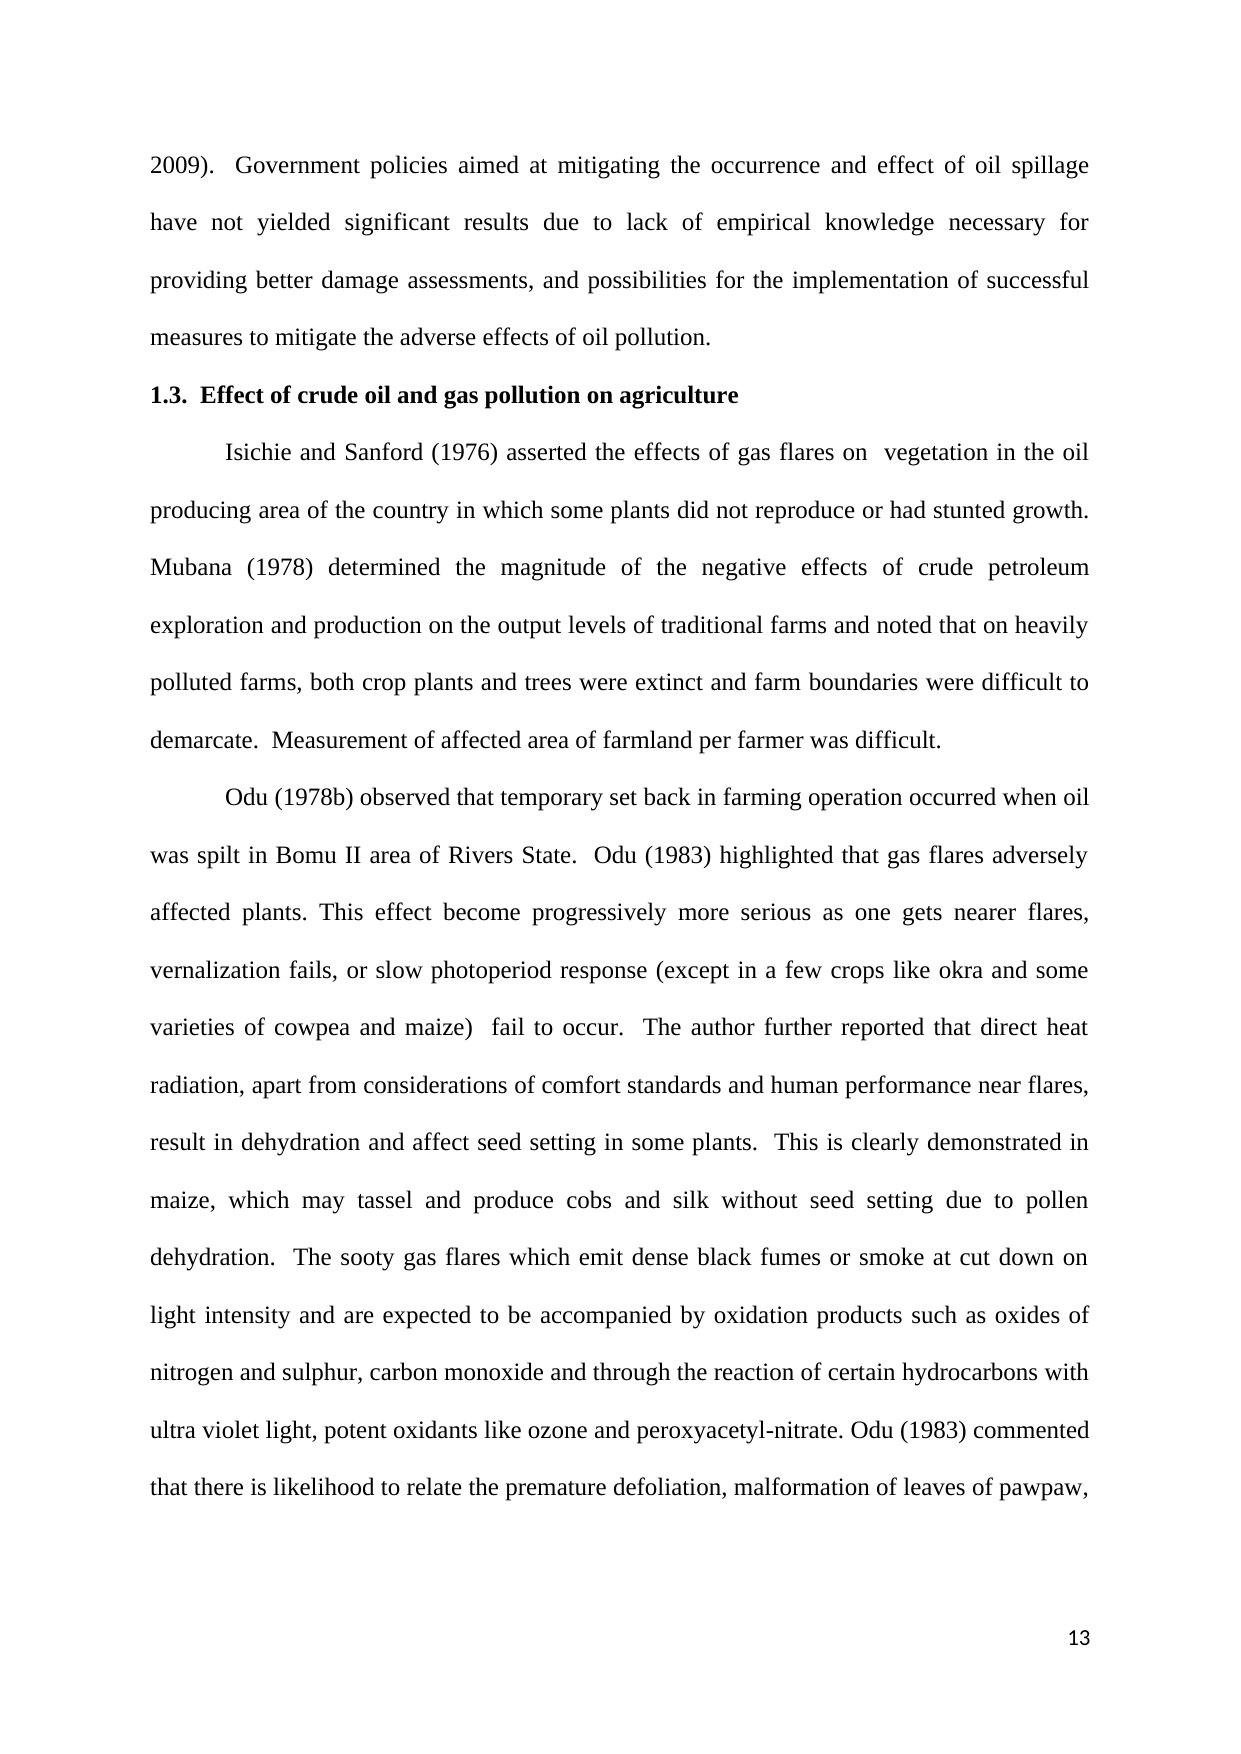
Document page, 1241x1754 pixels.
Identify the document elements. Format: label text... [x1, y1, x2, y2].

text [150, 782, 1090, 1501]
text 1.3. Effect of crude oil and gas pollution on agriculture [150, 380, 1090, 409]
text Isichie and Sanford (1976) asserted the effects of gas flares on vegetation in the oil producing area of the country in which some plants did not reproduce or had stunted growth. Mubana (1978) determined the magnitude of the negative effects of crude petroleum exploration and production on the output levels of traditional farms and noted that on heavily polluted farms, both crop plants and trees were extinct and farm boundaries were difficult to demarcate. Measurement of affected area of farmland per farmer was difficult. [150, 437, 1090, 754]
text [150, 150, 1090, 351]
